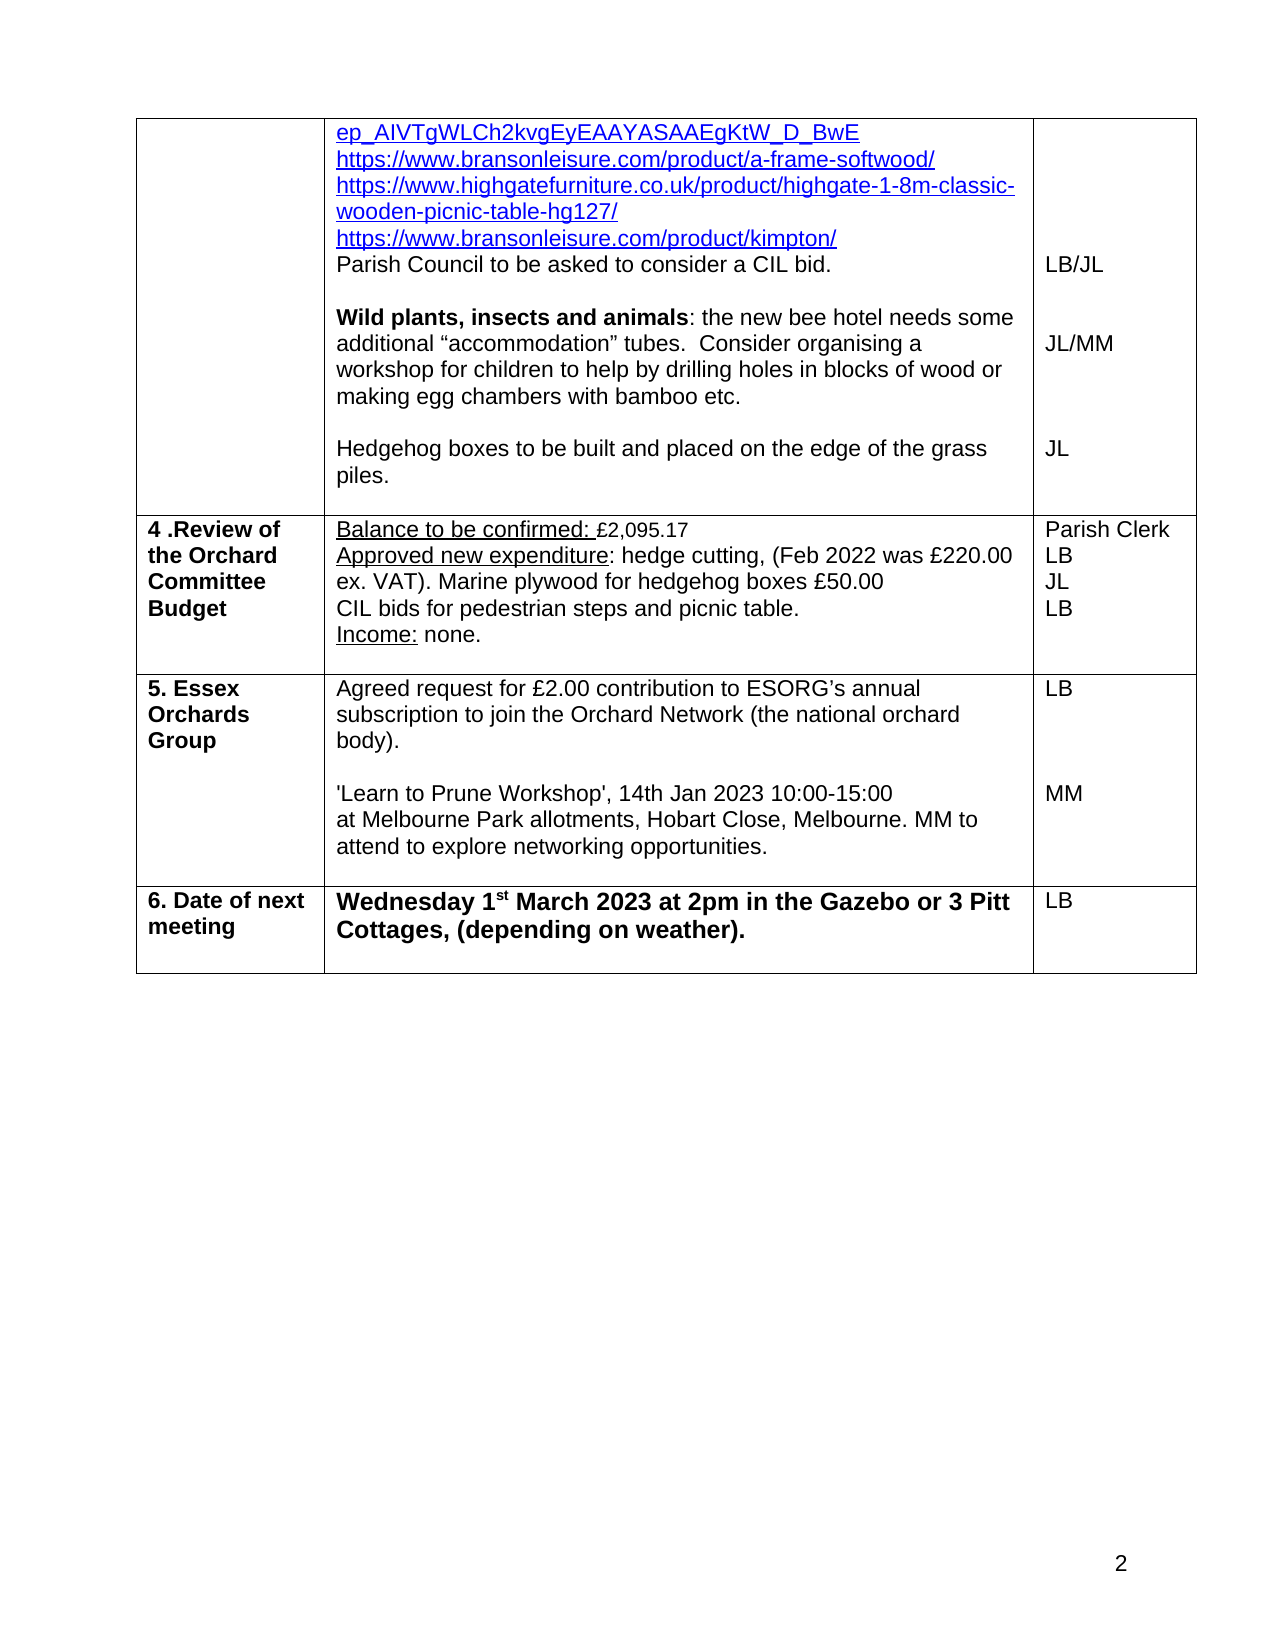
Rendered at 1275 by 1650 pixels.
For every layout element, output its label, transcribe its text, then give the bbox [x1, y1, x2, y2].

table_cell Parish Clerk LB JL LB [1034, 516, 1196, 674]
table_cell LB MM [1034, 675, 1196, 886]
table_cell 5. Essex Orchards Group [137, 675, 324, 886]
table_cell Agreed request for £2.00 contribution to ESORG’s annual subscription to join the Orchard Network (the national orchard body). 'Learn to Prune Workshop', 14th Jan 2023 10:00-15:00 at Melbourne Park allotments, Hobart Close, Melbourne. MM to attend to explore networking opportunities. [325, 675, 1033, 886]
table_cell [137, 119, 324, 514]
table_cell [1034, 119, 1196, 514]
table_cell Balance to be confirmed: £2,095.17 Approved new expenditure: hedge cutting, (Feb 2022 was £220.00 ex. VAT). Marine plywood for hedgehog boxes £50.00 CIL bids for pedestrian steps and picnic table. Income: none. [325, 516, 1033, 674]
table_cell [325, 119, 1033, 514]
table_cell Wednesday 1st March 2023 at 2pm in the Gazebo or 3 Pitt Cottages, (depending on weather). [325, 887, 1033, 973]
table_cell 6. Date of next meeting [137, 887, 324, 973]
table_cell LB [1034, 887, 1196, 973]
table_cell 4 .Review of the Orchard Committee Budget [137, 516, 324, 674]
